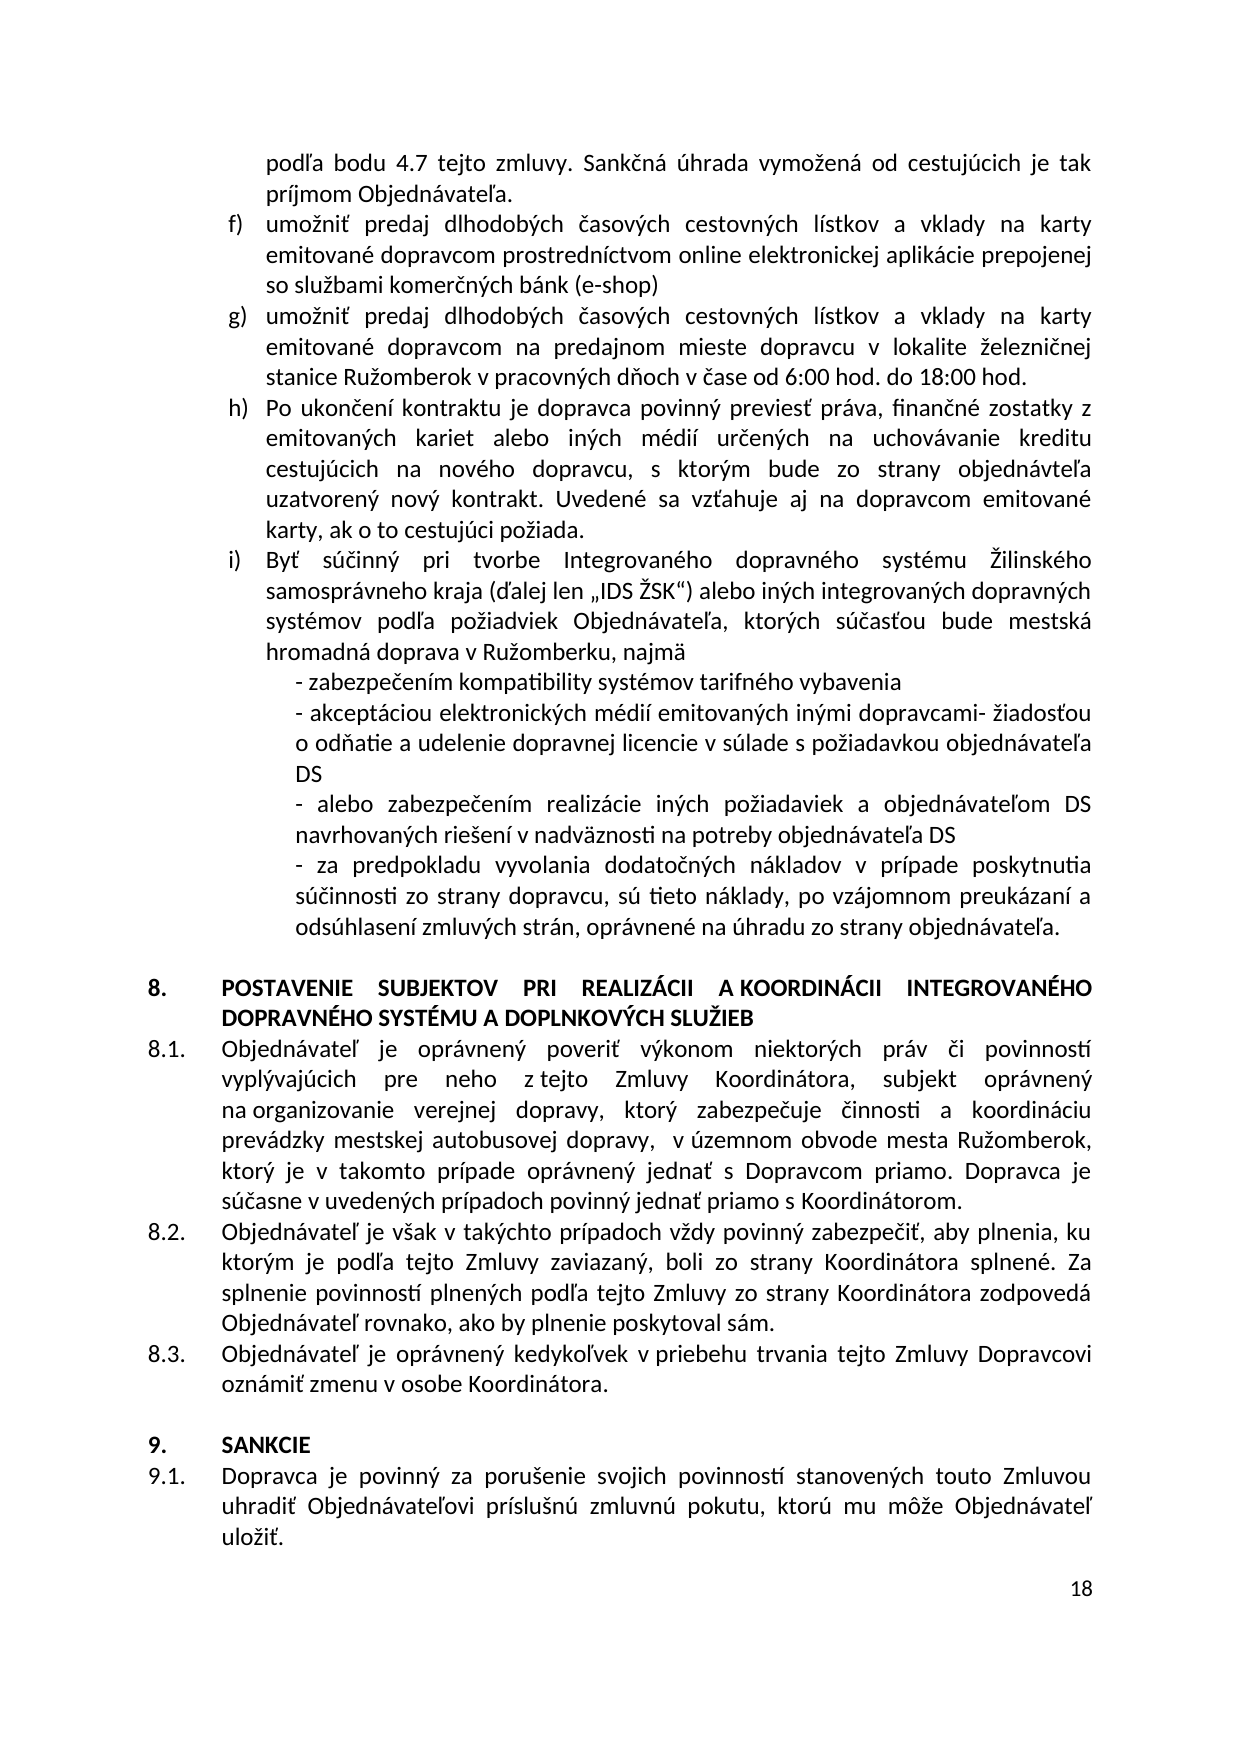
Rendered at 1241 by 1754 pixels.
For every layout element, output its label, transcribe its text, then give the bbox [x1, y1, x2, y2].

list umožniť predaj dlhodobých časových cestovných lístkov a vklady na karty emitované dopravcom na predajnom mieste dopravcu v lokalite železničnej stanice Ružomberok v pracovných dňoch v čase od 6:00 hod. do 18:00 hod. [228, 300, 1093, 392]
text - za predpokladu vyvolania dodatočných nákladov v prípade poskytnutia súčinnosti zo strany dopravcu, sú tieto náklady, po vzájomnom preukázaní a odsúhlasení zmluvých strán, oprávnené na úhradu zo strany objednávateľa. [295, 849, 1093, 941]
list umožniť predaj dlhodobých časových cestovných lístkov a vklady na karty emitované dopravcom prostredníctvom online elektronickej aplikácie prepojenej so službami komerčných bánk (e-shop) [228, 209, 1093, 300]
list Dopravca je povinný za porušenie svojich povinností stanovených touto Zmluvou uhradiť Objednávateľovi príslušnú zmluvnú pokutu, ktorú mu môže Objednávateľ uložiť. [148, 1460, 1093, 1552]
list Sankcie [148, 1429, 1093, 1460]
text - alebo zabezpečením realizácie iných požiadaviek a objednávateľom DS navrhovaných riešení v nadväznosti na potreby objednávateľa DS [295, 788, 1093, 849]
list Objednávateľ je však v takýchto prípadoch vždy povinný zabezpečiť, aby plnenia, ku ktorým je podľa tejto Zmluvy zaviazaný, boli zo strany Koordinátora splnené. Za splnenie povinností plnených podľa tejto Zmluvy zo strany Koordinátora zodpovedá Objednávateľ rovnako, ako by plnenie poskytoval sám. [148, 1216, 1093, 1338]
list Postavenie subjektov pri realizácii a koordinácii Integrovaného dopravného systému a doplnkových služieb [148, 972, 1093, 1033]
list Objednávateľ je oprávnený kedykoľvek v priebehu trvania tejto Zmluvy Dopravcovi oznámiť zmenu v osobe Koordinátora. [148, 1338, 1093, 1399]
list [228, 148, 1093, 209]
list - akceptáciou elektronických médií emitovaných inými dopravcami- žiadosťou o odňatie a udelenie dopravnej licencie v súlade s požiadavkou objednávateľa DS [295, 697, 1093, 788]
list - zabezpečením kompatibility systémov tarifného vybavenia [229, 666, 1093, 697]
list Objednávateľ je oprávnený poveriť výkonom niektorých práv či povinností vyplývajúcich pre neho z tejto Zmluvy Koordinátora, subjekt oprávnený na organizovanie verejnej dopravy, ktorý zabezpečuje činnosti a koordináciu prevádzky mestskej autobusovej dopravy, v územnom obvode mesta Ružomberok, ktorý je v takomto prípade oprávnený jednať s Dopravcom priamo. Dopravca je súčasne v uvedených prípadoch povinný jednať priamo s Koordinátorom. [148, 1033, 1093, 1216]
list Po ukončení kontraktu je dopravca povinný previesť práva, finančné zostatky z emitovaných kariet alebo iných médií určených na uchovávanie kreditu cestujúcich na nového dopravcu, s ktorým bude zo strany objednávteľa uzatvorený nový kontrakt. Uvedené sa vzťahuje aj na dopravcom emitované karty, ak o to cestujúci požiada. [228, 392, 1093, 544]
list Byť súčinný pri tvorbe Integrovaného dopravného systému Žilinského samosprávneho kraja (ďalej len „IDS ŽSK“) alebo iných integrovaných dopravných systémov podľa požiadviek Objednávateľa, ktorých súčasťou bude mestská hromadná doprava v Ružomberku, najmä [228, 544, 1093, 666]
